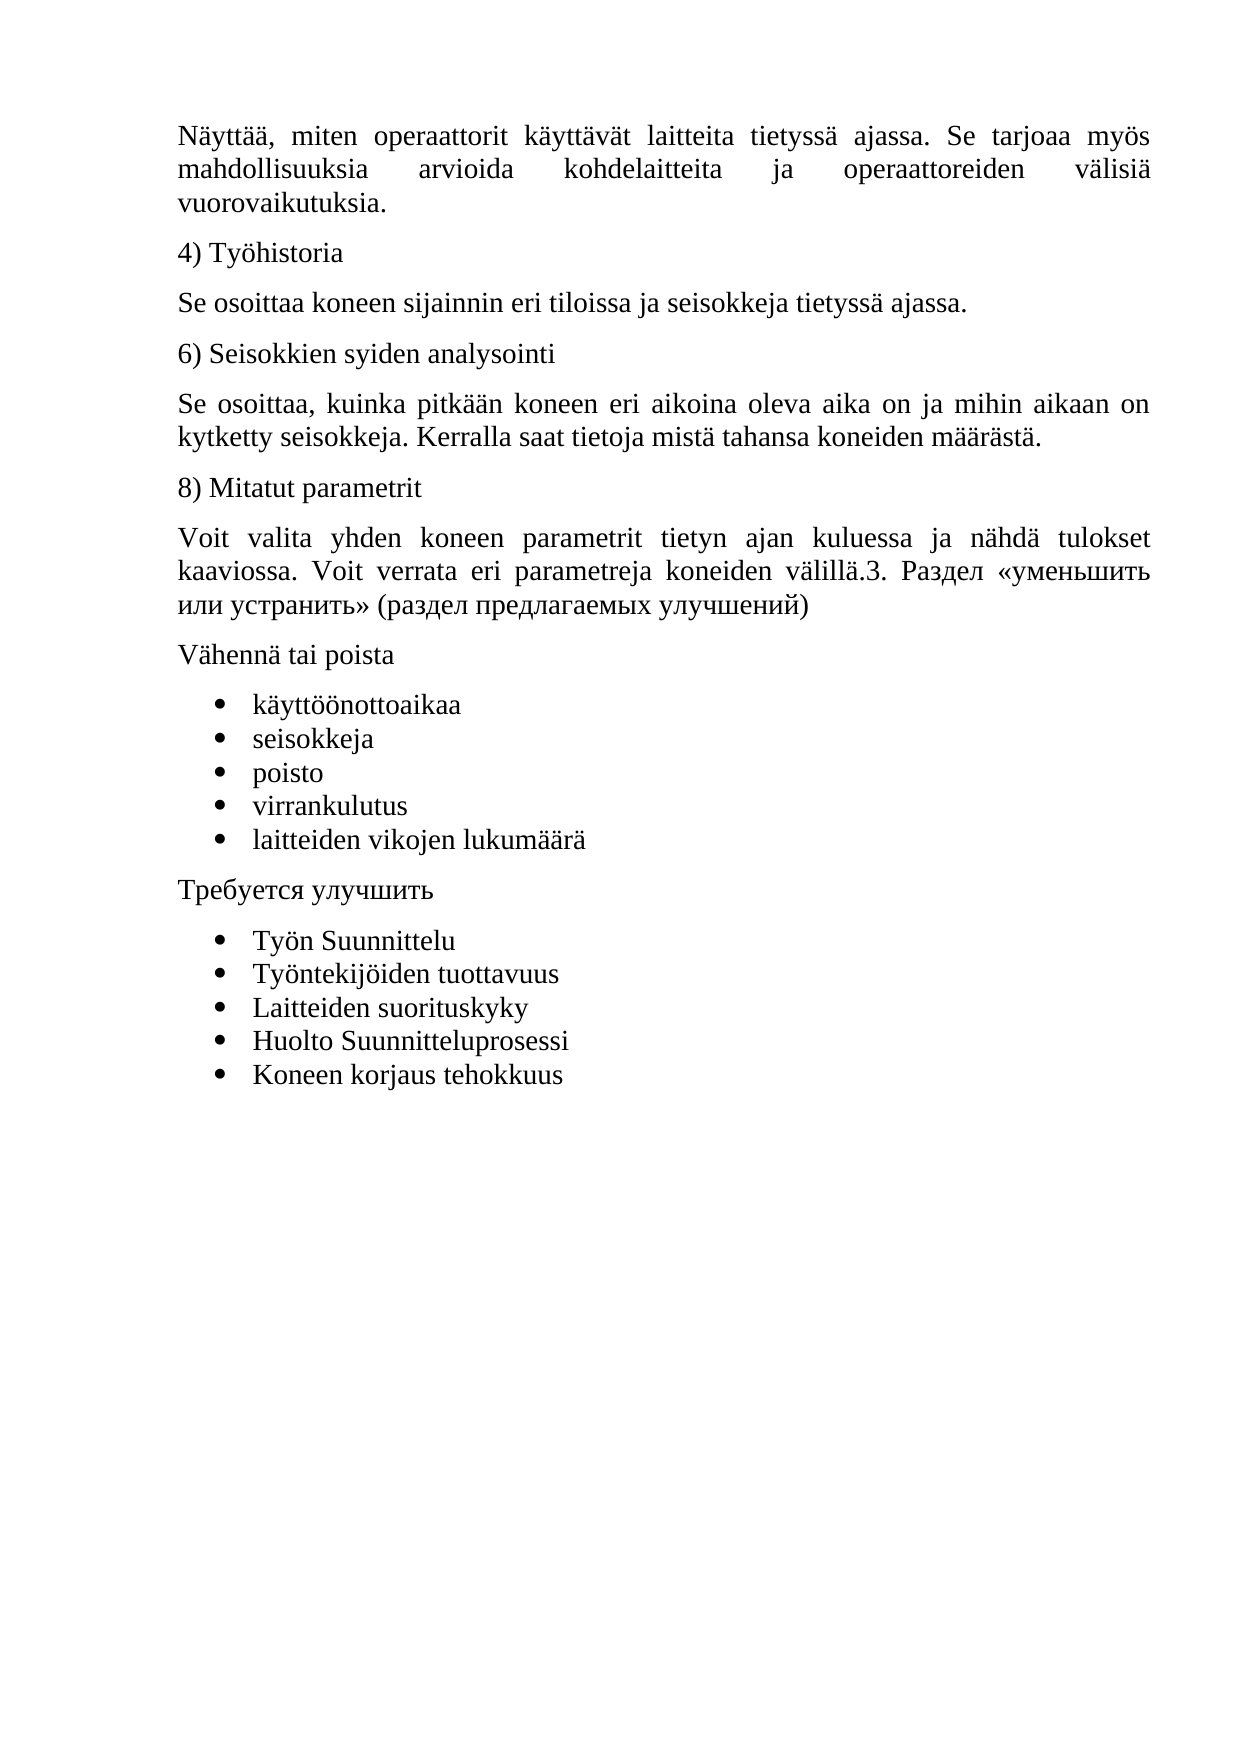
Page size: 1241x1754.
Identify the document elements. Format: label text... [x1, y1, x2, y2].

text Требуется улучшить [177, 872, 1152, 906]
list laitteiden vikojen lukumäärä [215, 822, 1152, 856]
list Työn Suunnittelu [215, 923, 1152, 956]
text Voit valita yhden koneen parametrit tietyn ajan kuluessa ja nähdä tulokset kaaviossa. Voit verrata eri parametreja koneiden välillä.3. Раздел «уменьшить или устранить» (раздел предлагаемых улучшений) [177, 520, 1152, 621]
text 4) Työhistoria [177, 235, 1152, 269]
text Vähennä tai poista [177, 637, 1152, 671]
text 8) Mitatut parametrit [177, 470, 1152, 503]
list poisto [215, 755, 1152, 788]
list Huolto Suunnitteluprosessi [215, 1023, 1152, 1057]
text 6) Seisokkien syiden analysointi [177, 336, 1152, 369]
list käyttöönottoaikaa [215, 687, 1152, 721]
list seisokkeja [215, 721, 1152, 755]
list Koneen korjaus tehokkuus [215, 1057, 1152, 1091]
text Näyttää, miten operaattorit käyttävät laitteita tietyssä ajassa. Se tarjoaa myös mahdollisuuksia arvioida kohdelaitteita ja operaattoreiden välisiä vuorovaikutuksia. [177, 118, 1152, 219]
text Se osoittaa, kuinka pitkään koneen eri aikoina oleva aika on ja mihin aikaan on kytketty seisokkeja. Kerralla saat tietoja mistä tahansa koneiden määrästä. [177, 386, 1152, 453]
list Laitteiden suorituskyky [215, 990, 1152, 1023]
list virrankulutus [215, 788, 1152, 822]
text Se osoittaa koneen sijainnin eri tiloissa ja seisokkeja tietyssä ajassa. [177, 286, 1152, 319]
list Työntekijöiden tuottavuus [215, 956, 1152, 990]
